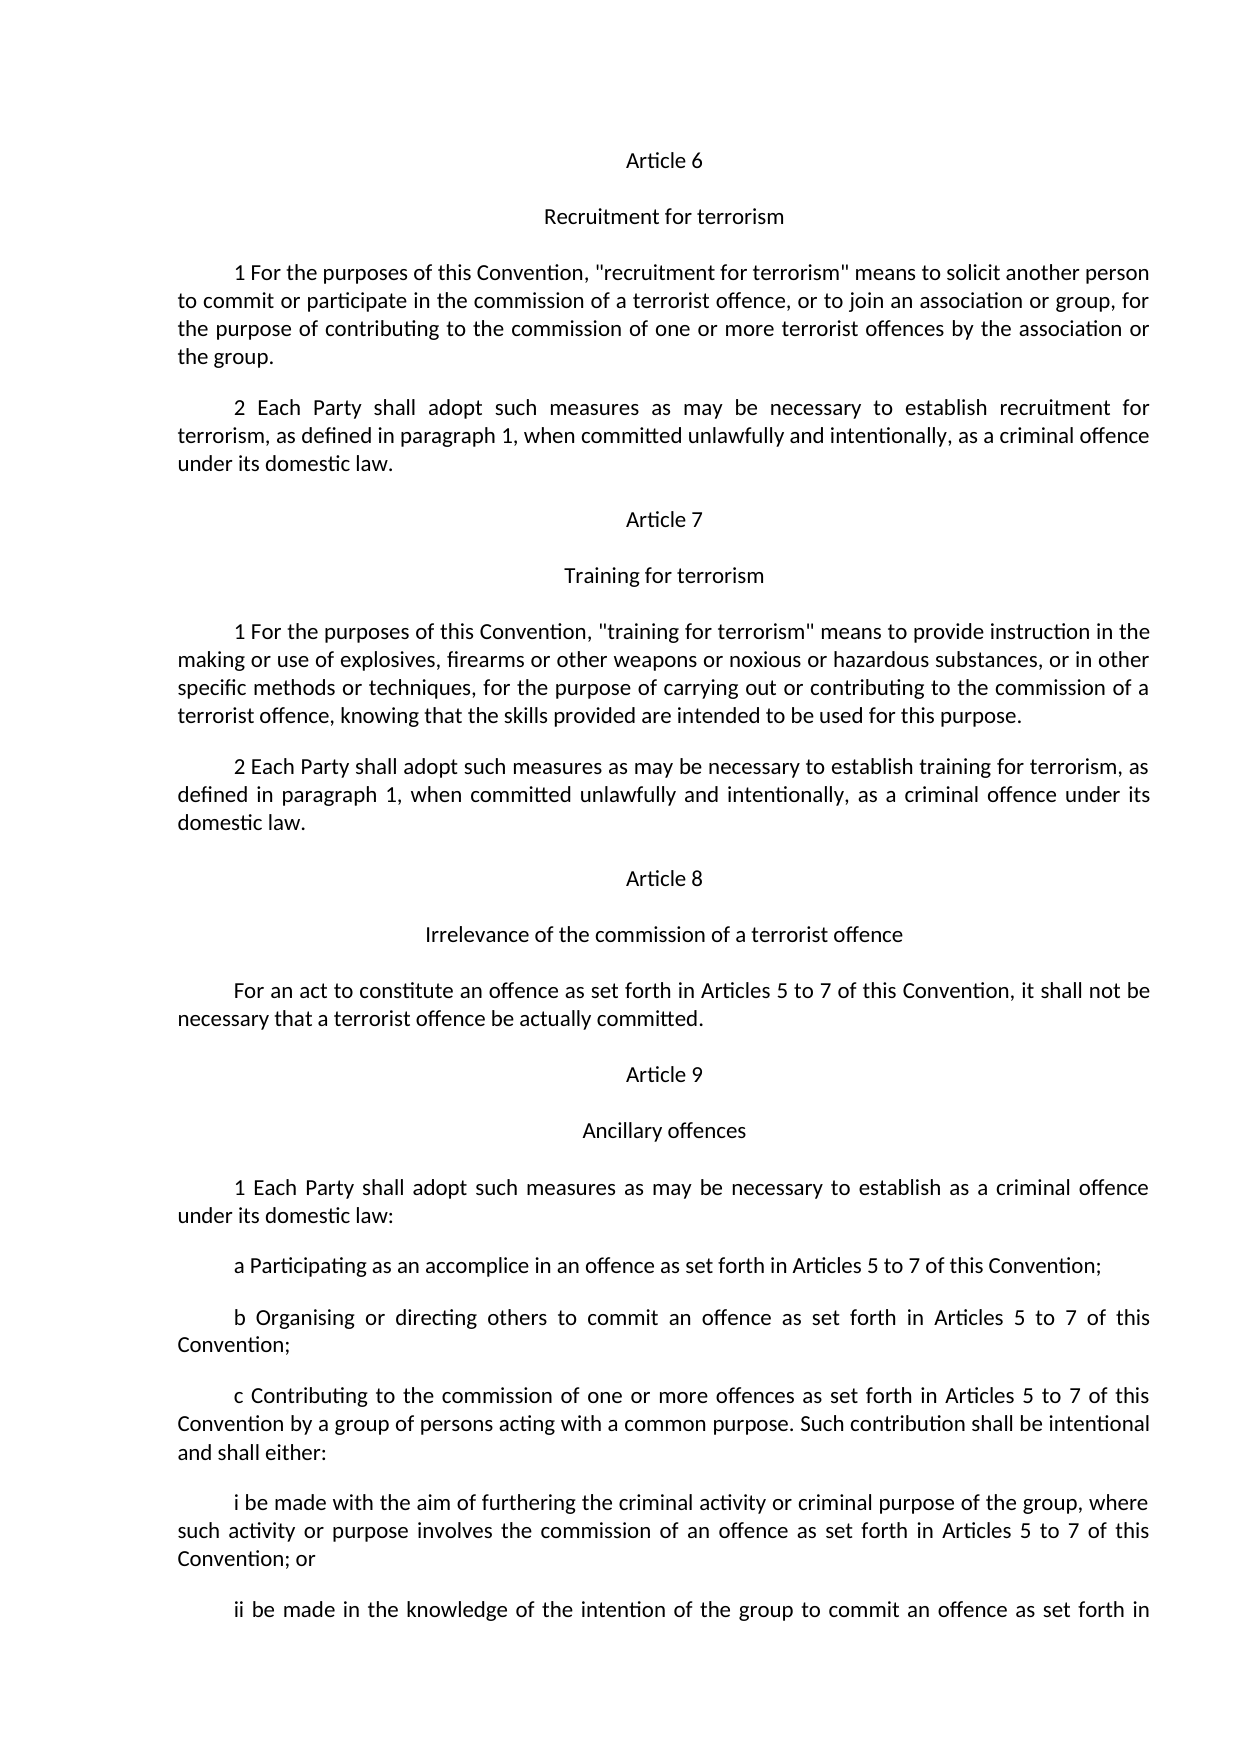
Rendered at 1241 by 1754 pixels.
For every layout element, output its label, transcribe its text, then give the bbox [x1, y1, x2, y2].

text For an act to constitute an offence as set forth in Articles 5 to 7 of this Convention, it shall not be necessary that a terrorist offence be actually committed. [177, 977, 1152, 1033]
text Recruitment for terrorism [177, 202, 1152, 230]
text 2 Each Party shall adopt such measures as may be necessary to establish recruitment for terrorism, as defined in paragraph 1, when committed unlawfully and intentionally, as a criminal offence under its domestic law. [177, 393, 1152, 477]
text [177, 1596, 1152, 1623]
text b Organising or directing others to commit an offence as set forth in Articles 5 to 7 of this Convention; [177, 1303, 1152, 1359]
text a Participating as an accomplice in an offence as set forth in Articles 5 to 7 of this Convention; [177, 1252, 1152, 1280]
text 1 Each Party shall adopt such measures as may be necessary to establish as a criminal offence under its domestic law: [177, 1173, 1152, 1229]
text Ancillary offences [177, 1117, 1152, 1145]
text c Contributing to the commission of one or more offences as set forth in Articles 5 to 7 of this Convention by a group of persons acting with a common purpose. Such contribution shall be intentional and shall either: [177, 1382, 1152, 1466]
text Article 7 [177, 505, 1152, 533]
text Article 8 [177, 864, 1152, 892]
text Irrelevance of the commission of a terrorist offence [177, 921, 1152, 948]
text 1 For the purposes of this Convention, "training for terrorism" means to provide instruction in the making or use of explosives, firearms or other weapons or noxious or hazardous substances, or in other specific methods or techniques, for the purpose of carrying out or contributing to the commission of a terrorist offence, knowing that the skills provided are intended to be used for this purpose. [177, 617, 1152, 729]
text Article 6 [177, 146, 1152, 174]
text Training for terrorism [177, 561, 1152, 589]
text 1 For the purposes of this Convention, "recruitment for terrorism" means to solicit another person to commit or participate in the commission of a terrorist offence, or to join an association or group, for the purpose of contributing to the commission of one or more terrorist offences by the association or the group. [177, 258, 1152, 370]
text Article 9 [177, 1061, 1152, 1089]
text 2 Each Party shall adopt such measures as may be necessary to establish training for terrorism, as defined in paragraph 1, when committed unlawfully and intentionally, as a criminal offence under its domestic law. [177, 752, 1152, 836]
text i be made with the aim of furthering the criminal activity or criminal purpose of the group, where such activity or purpose involves the commission of an offence as set forth in Articles 5 to 7 of this Convention; or [177, 1488, 1152, 1573]
